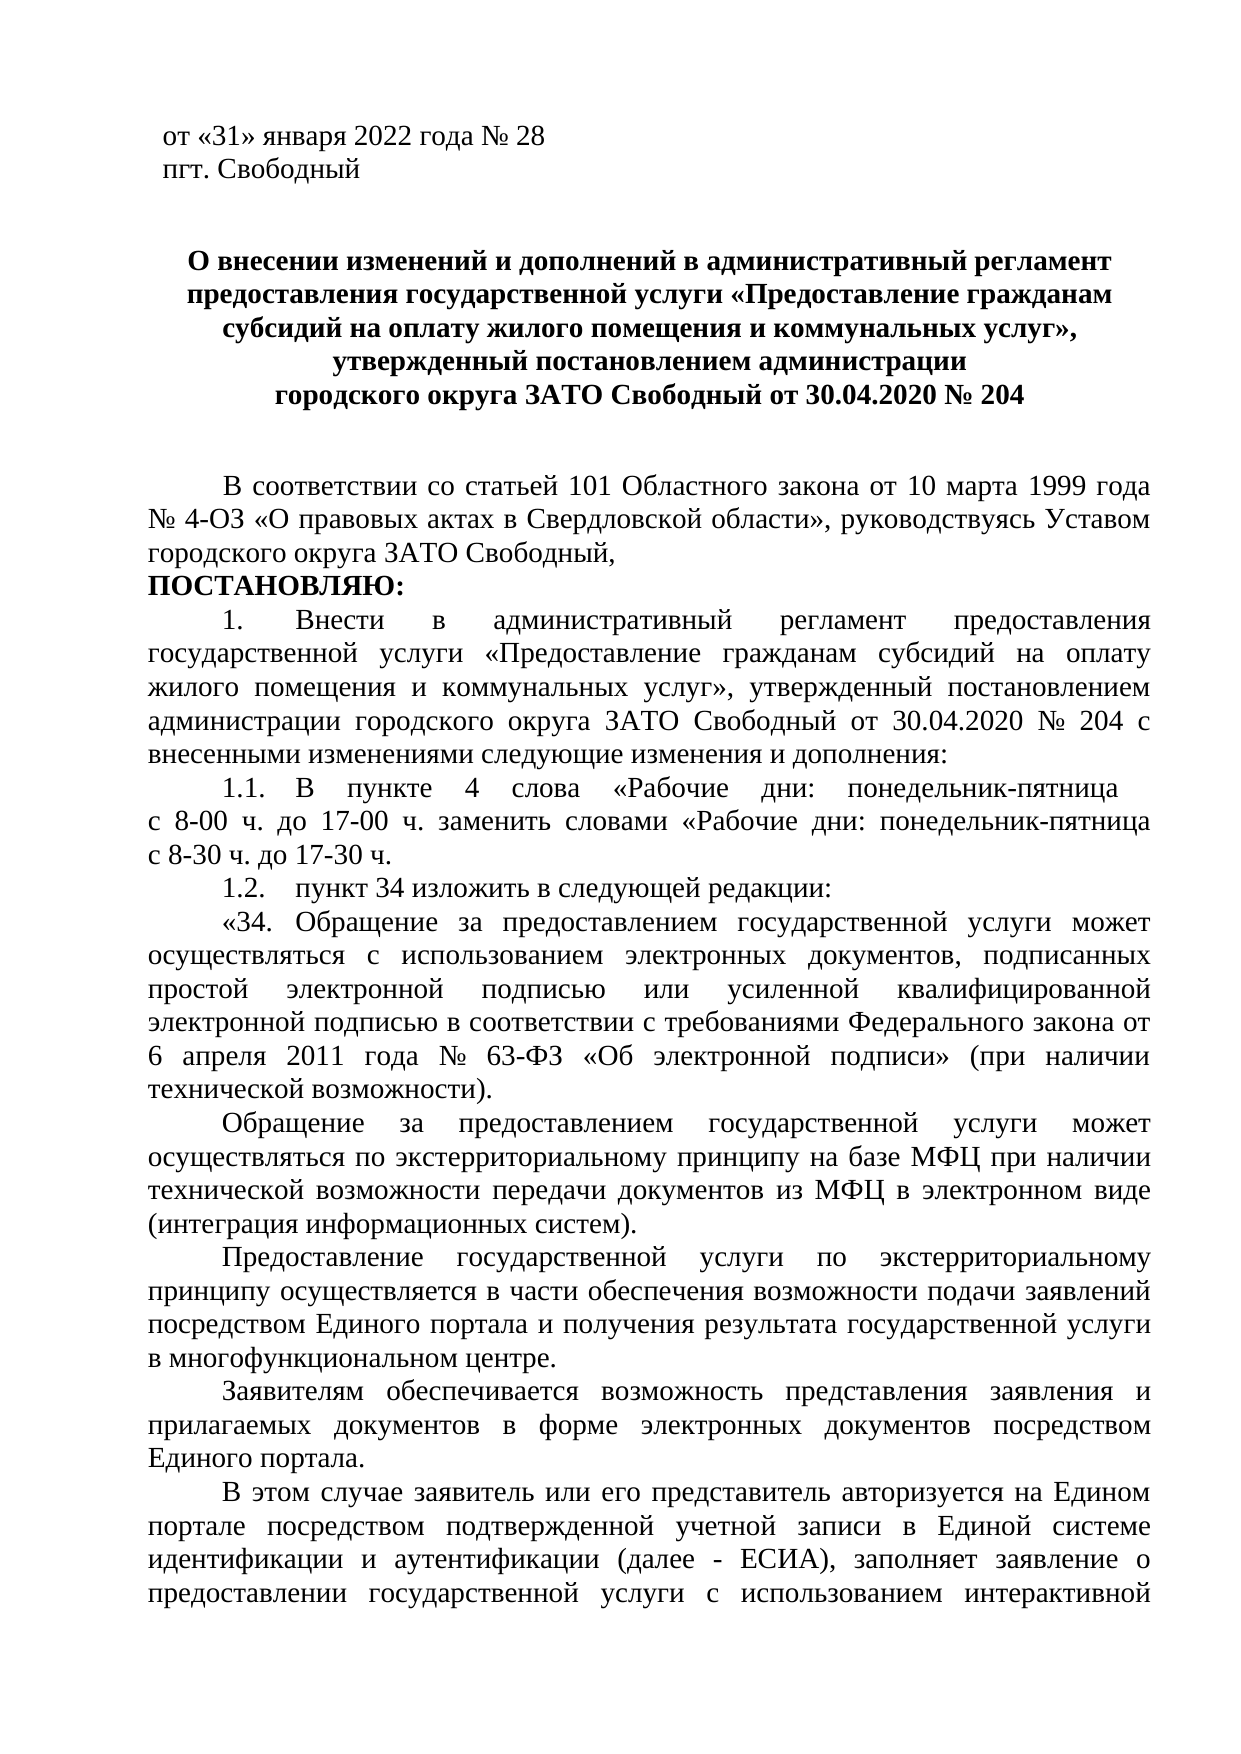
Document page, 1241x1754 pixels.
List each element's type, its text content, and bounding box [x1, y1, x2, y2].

text городского округа ЗАТО Свободный от 30.04.2020 № 204 [148, 377, 1152, 410]
text Предоставление государственной услуги по экстерриториальному принципу осуществляется в части обеспечения возможности подачи заявлений посредством Единого портала и получения результата государственной услуги в многофункциональном центре. [148, 1239, 1152, 1373]
text В соответствии со статьей 101 Областного закона от 10 марта 1999 года № 4-ОЗ «О правовых актах в Свердловской области», руководствуясь Уставом городского округа ЗАТО Свободный, [148, 468, 1152, 568]
list Внести в административный регламент предоставления государственной услуги «Предоставление гражданам субсидий на оплату жилого помещения и коммунальных услуг», утвержденный постановлением администрации городского округа ЗАТО Свободный от 30.04.2020 № 204 с внесенными изменениями следующие изменения и дополнения: [148, 602, 1152, 770]
text Заявителям обеспечивается возможность представления заявления и прилагаемых документов в форме электронных документов посредством Единого портала. [148, 1373, 1152, 1474]
text «34. Обращение за предоставлением государственной услуги может осуществляться с использованием электронных документов, подписанных простой электронной подписью или усиленной квалифицированной электронной подписью в соответствии с требованиями Федерального закона от 6 апреля 2011 года № 63-ФЗ «Об электронной подписи» (при наличии технической возможности). [148, 904, 1152, 1105]
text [148, 1474, 1152, 1608]
list В пункте 4 слова «Рабочие дни: понедельник-пятница с 8-00 ч. до 17-00 ч. заменить словами «Рабочие дни: понедельник-пятница с 8-30 ч. до 17-30 ч. [148, 770, 1152, 870]
text от «31» января 2022 года № 28 [148, 118, 1152, 152]
text ПОСТАНОВЛЯЮ: [148, 568, 1152, 602]
list пункт 34 изложить в следующей редакции: [148, 870, 1152, 904]
text Обращение за предоставлением государственной услуги может осуществляться по экстерриториальному принципу на базе МФЦ при наличии технической возможности передачи документов из МФЦ в электронном виде (интеграция информационных систем). [148, 1105, 1152, 1239]
text предоставления государственной услуги «Предоставление гражданам субсидий на оплату жилого помещения и коммунальных услуг», утвержденный постановлением администрации [148, 276, 1152, 377]
text пгт. Свободный [148, 152, 1152, 185]
text О внесении изменений и дополнений в административный регламент [148, 243, 1152, 276]
